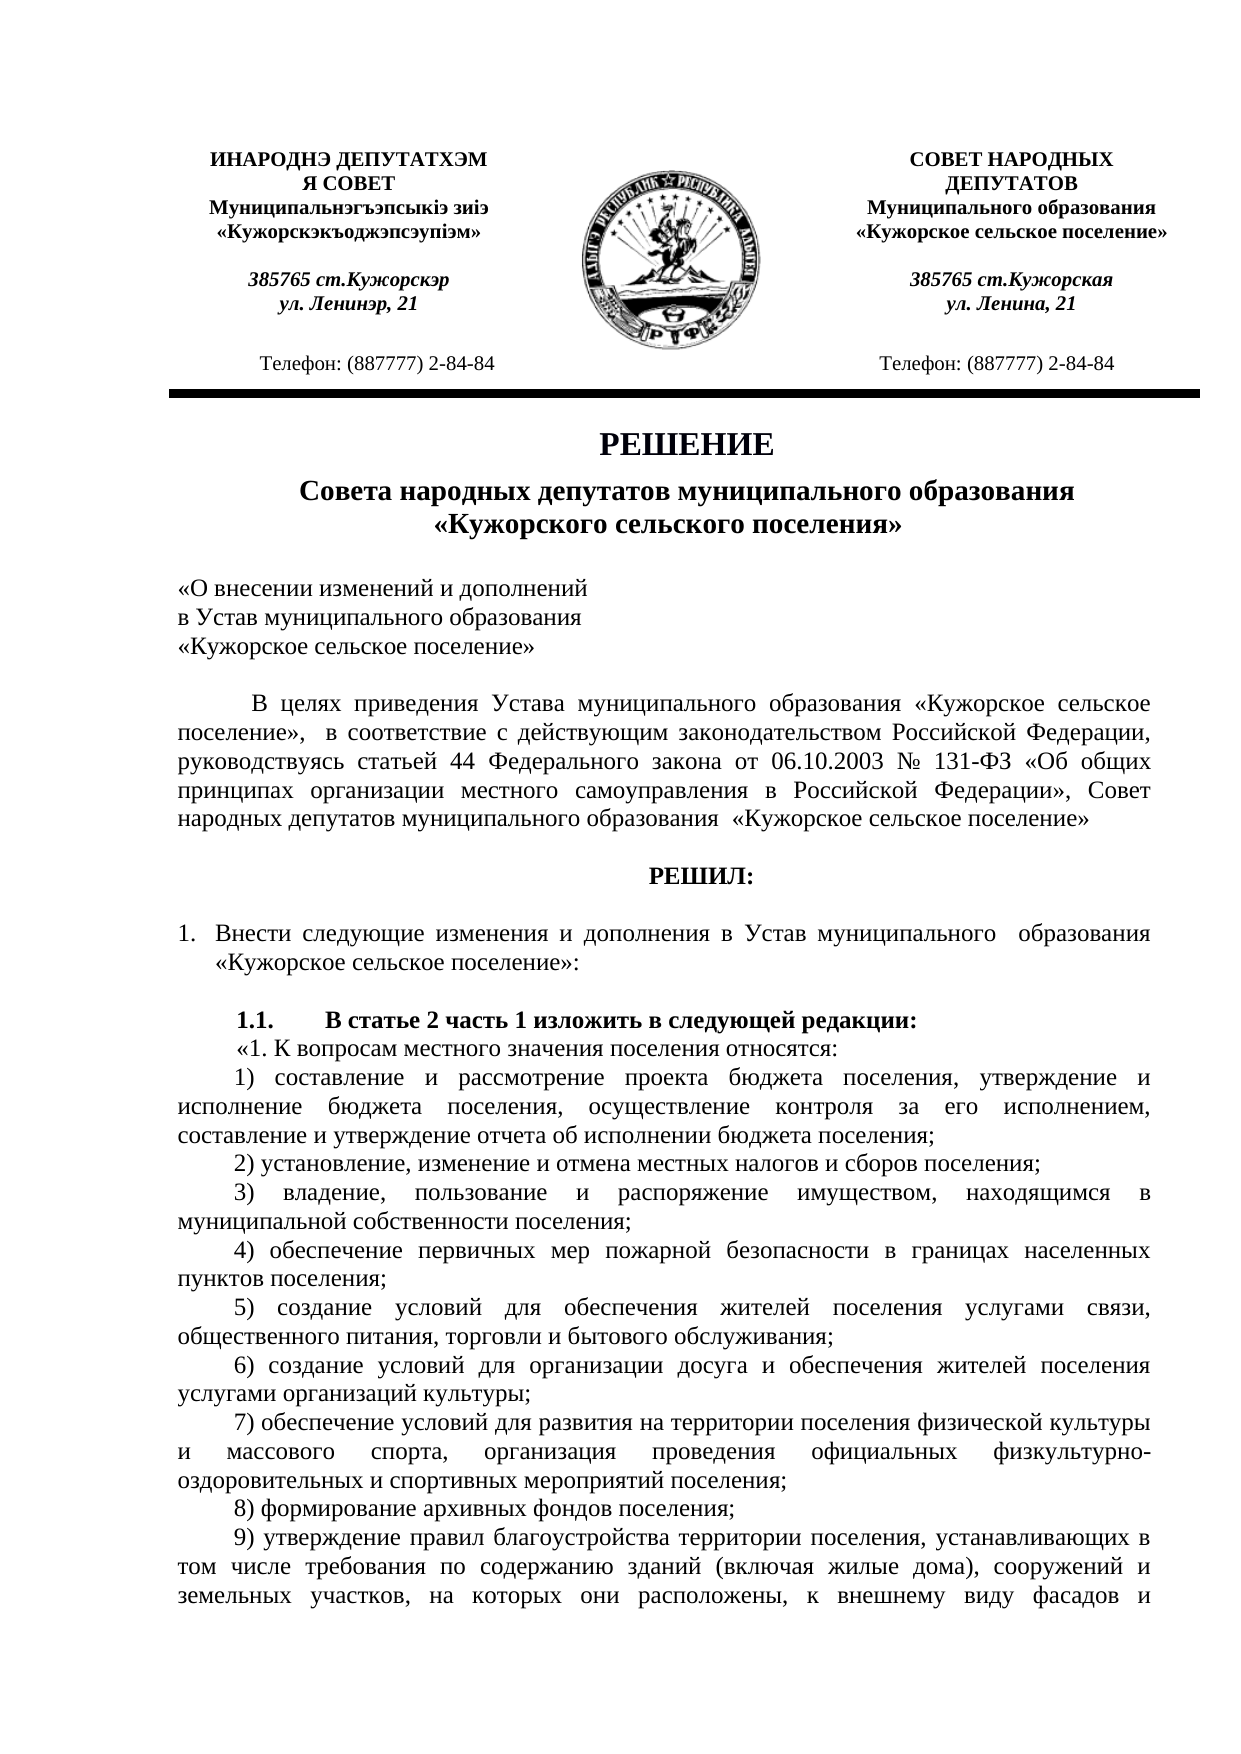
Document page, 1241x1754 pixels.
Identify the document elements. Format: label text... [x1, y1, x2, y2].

text в Устав муниципального образования [177, 602, 1152, 631]
table_header ИНАРОДНЭ ДЕПУТАТХЭМ Я СОВЕТ Муниципальнэгъэпсыкiэ зиiэ «Кужорскэкъоджэпсэупiэм» 385765 ст.Кужорскэр ул. Ленинэр, 21 [166, 147, 531, 351]
text РЕШИЛ: [177, 861, 1152, 890]
text 2) установление, изменение и отмена местных налогов и сборов поселения; [177, 1148, 1152, 1177]
text «Кужорское сельское поселение» [177, 631, 1152, 660]
text «О внесении изменений и дополнений [177, 573, 1152, 602]
text 3) владение, пользование и распоряжение имуществом, находящимся в муниципальной собственности поселения; [177, 1177, 1152, 1235]
table_header СОВЕТ НАРОДНЫХ ДЕПУТАТОВ Муниципального образования «Кужорское сельское поселение» 385765 ст.Кужорская ул. Ленина, 21 [812, 147, 1211, 351]
list В статье 2 часть 1 изложить в следующей редакции: [236, 1005, 1152, 1033]
text 7) обеспечение условий для развития на территории поселения физической культуры и массового спорта, организация проведения официальных физкультурно-оздоровительных и спортивных мероприятий поселения; [177, 1407, 1152, 1493]
table_header [531, 147, 812, 351]
text «Кужорского сельского поселения» [177, 506, 1152, 540]
list Телефон: (887777) 2-84-84 Телефон: (887777) 2-84-84 [177, 351, 1152, 375]
text 1) составление и рассмотрение проекта бюджета поселения, утверждение и исполнение бюджета поселения, осуществление контроля за его исполнением, составление и утверждение отчета об исполнении бюджета поселения; [177, 1062, 1152, 1148]
text 8) формирование архивных фондов поселения; [177, 1493, 1152, 1522]
list Совета народных депутатов муниципального образования [177, 469, 1152, 506]
text 4) обеспечение первичных мер пожарной безопасности в границах населенных пунктов поселения; [177, 1235, 1152, 1292]
text В целях приведения Устава муниципального образования «Кужорское сельское поселение», в соответствие с действующим законодательством Российской Федерации, руководствуясь статьей 44 Федерального закона от 06.10.2003 № 131-ФЗ «Об общих принципах организации местного самоуправления в Российской Федерации», Совет народных депутатов муниципального образования «Кужорское сельское поселение» [177, 688, 1152, 832]
list Внести следующие изменения и дополнения в Устав муниципального образования «Кужорское сельское поселение»: [177, 918, 1152, 976]
text 5) создание условий для обеспечения жителей поселения услугами связи, общественного питания, торговли и бытового обслуживания; [177, 1292, 1152, 1350]
text «1. К вопросам местного значения поселения относятся: [236, 1033, 1152, 1062]
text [177, 1522, 1152, 1608]
list РЕШЕНИЕ [177, 424, 1152, 463]
text 6) создание условий для организации досуга и обеспечения жителей поселения услугами организаций культуры; [177, 1350, 1152, 1407]
